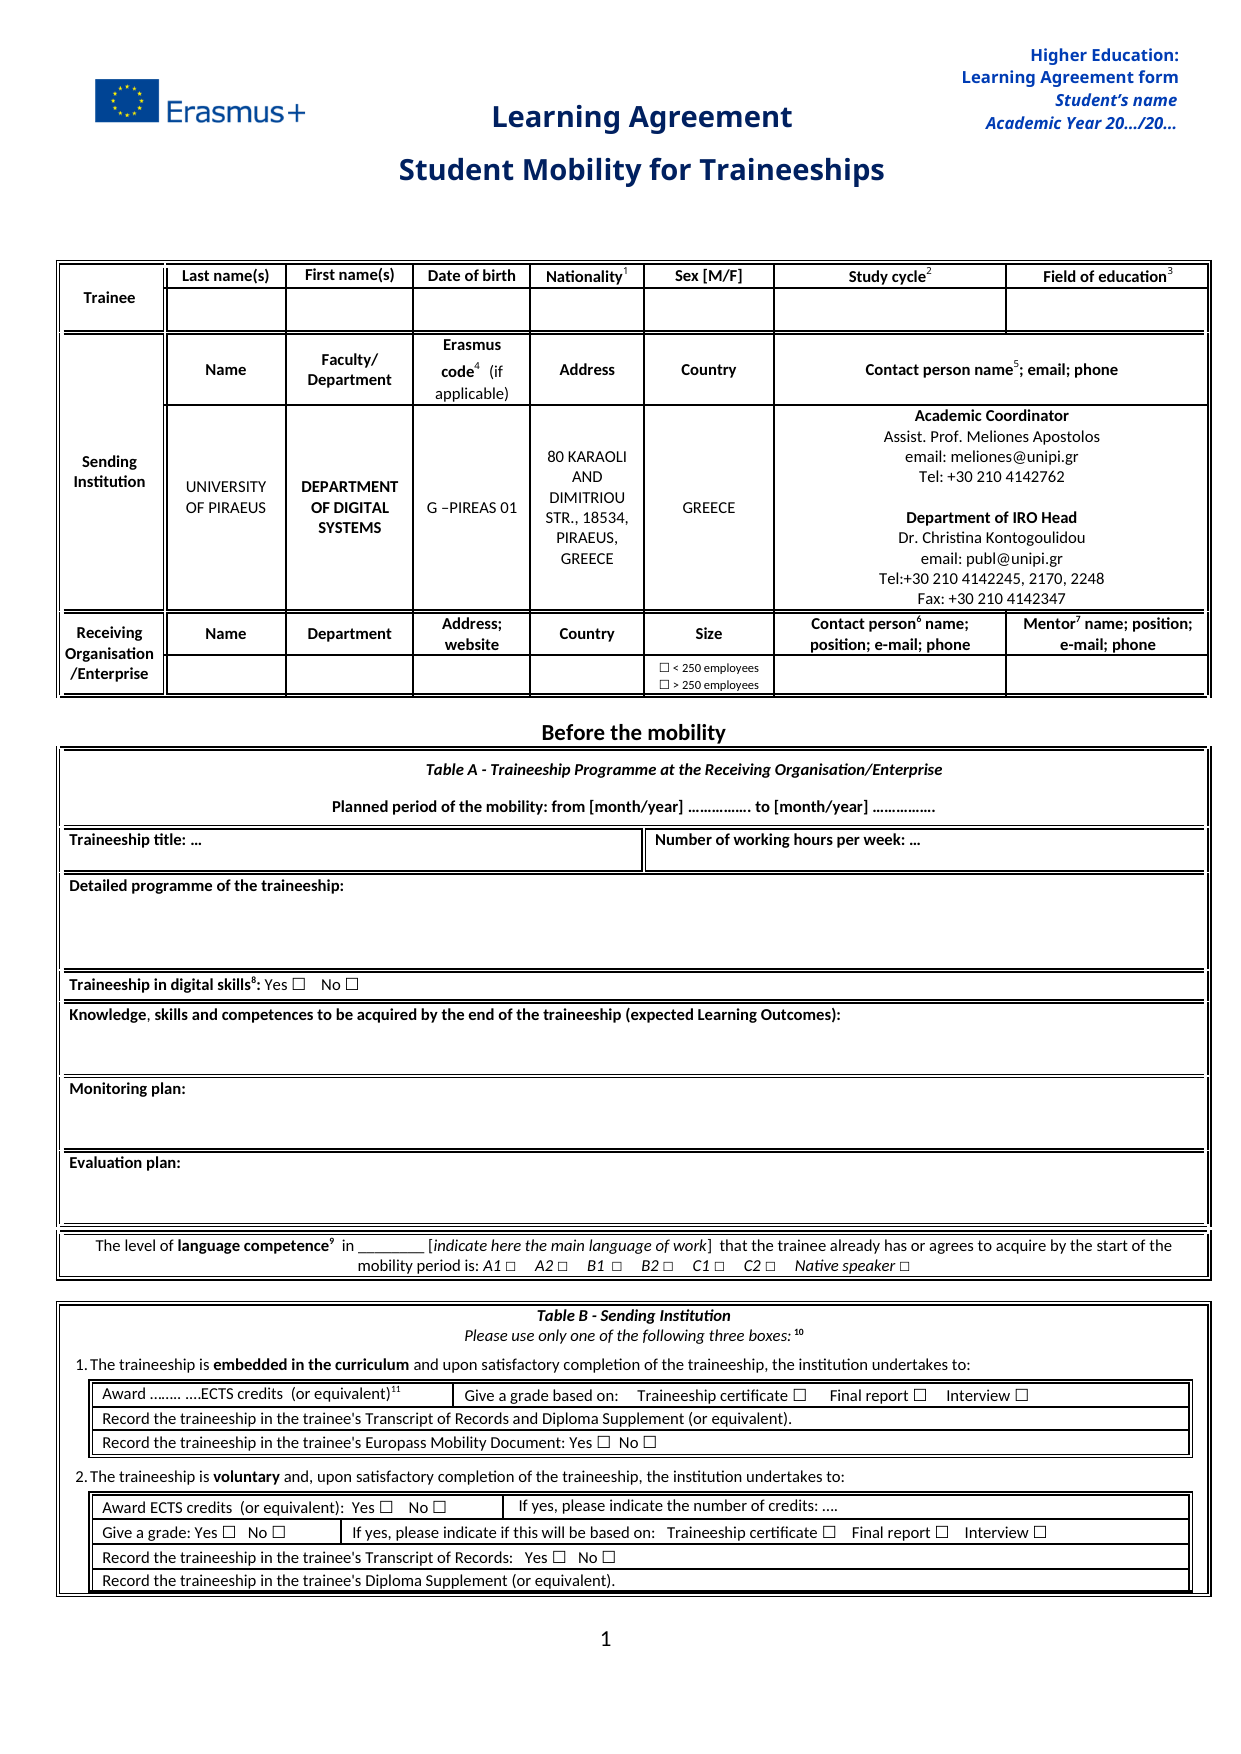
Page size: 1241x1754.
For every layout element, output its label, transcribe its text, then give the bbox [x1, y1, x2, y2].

table_cell [168, 289, 285, 330]
table_cell [775, 289, 1005, 330]
table_cell < 250 employees > 250 employees [645, 656, 773, 693]
table_cell 80 KARAOLI AND DIMITRIOU STR., 18534, PIRAEUS, GREECE [531, 406, 643, 609]
table_cell [168, 656, 285, 693]
table_cell Traineeship title: … [58, 825, 644, 870]
table_cell [775, 656, 1005, 693]
table_cell Country [531, 614, 643, 654]
table_cell Contact person name; email; phone [775, 330, 1209, 404]
table_cell Planned period of the mobility: from [month/year] ……………. to [month/year] ……………. [60, 788, 1207, 825]
table_cell [1007, 289, 1207, 330]
table_cell Monitoring plan: [58, 1074, 1209, 1148]
table_cell Sending Institution [58, 330, 165, 609]
table_cell The level of language competence in ________ [indicate here the main language of work] that the trainee already has or agrees to acquire by the start of the mobility period is: A1 A2 B1 B2 C1 C2 Native speaker [58, 1230, 1209, 1276]
table_cell G –PIREAS 01 [414, 406, 529, 609]
table_cell Knowledge, skills and competences to be acquired by the end of the traineeship (expected Learning Outcomes): [58, 999, 1209, 1074]
table_cell [58, 1223, 160, 1230]
table_cell Receiving Organisation/Enterprise [58, 609, 165, 693]
table_cell DEPARTMENT OF DIGITAL SYSTEMS [287, 406, 412, 609]
table_cell [531, 656, 643, 693]
table_cell Number of working hours per week: … [644, 825, 1209, 870]
table_cell [287, 289, 412, 330]
table_cell Before the mobility [58, 693, 1209, 746]
table_cell [645, 289, 773, 330]
table_cell Mentor name; position; e-mail; phone [1007, 609, 1209, 654]
table_header Trainee [58, 261, 165, 330]
table_header Study cycle [775, 265, 1005, 287]
table_cell GREECE [645, 406, 773, 609]
table_cell Erasmus code (if applicable) [414, 335, 529, 404]
table_cell UNIVERSITY OF PIRAEUS [168, 406, 285, 609]
table_cell Address; website [414, 614, 529, 654]
table_cell Size [645, 614, 773, 654]
table_header Last name(s) [165, 261, 286, 287]
table_header Field of education [1007, 265, 1207, 287]
table_cell Name [168, 335, 285, 404]
table_header Sex [M/F] [645, 265, 773, 287]
table_cell [1007, 656, 1207, 693]
table_cell Detailed programme of the traineeship: [58, 870, 1209, 968]
table_cell Name [168, 614, 285, 654]
table_cell [58, 746, 160, 788]
table_cell Country [645, 335, 773, 404]
table_cell [414, 656, 529, 693]
table_cell Address [531, 335, 643, 404]
table_cell [414, 289, 529, 330]
table_cell Department [287, 614, 412, 654]
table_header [60, 1306, 1207, 1592]
table_cell Faculty/ Department [287, 335, 412, 404]
table_cell Table A - Traineeship Programme at the Receiving Organisation/Enterprise [160, 746, 1209, 788]
table_header Date of birth [414, 265, 529, 287]
picture [95, 79, 306, 123]
table_header Nationality [531, 265, 643, 287]
table_cell [1079, 1223, 1209, 1230]
table_cell Contact person name; position; e-mail; phone [775, 614, 1005, 654]
table_cell Academic Coordinator Assist. Prof. Meliones Apostolos email: meliones@unipi.gr Tel: +30 210 4142762 Department of IRO Head Dr. Christina Kontogoulidou email: publ@unipi.gr Tel:+30 210 4142245, 2170, 2248 Fax: +30 210 4142347 [775, 406, 1207, 609]
table_cell [287, 656, 412, 693]
table_cell [531, 289, 643, 330]
table_header First name(s) [287, 265, 412, 287]
table_cell Traineeship in digital skills: Yes ☐ No ☐ [58, 968, 1209, 999]
table_cell Evaluation plan: [58, 1148, 1209, 1223]
